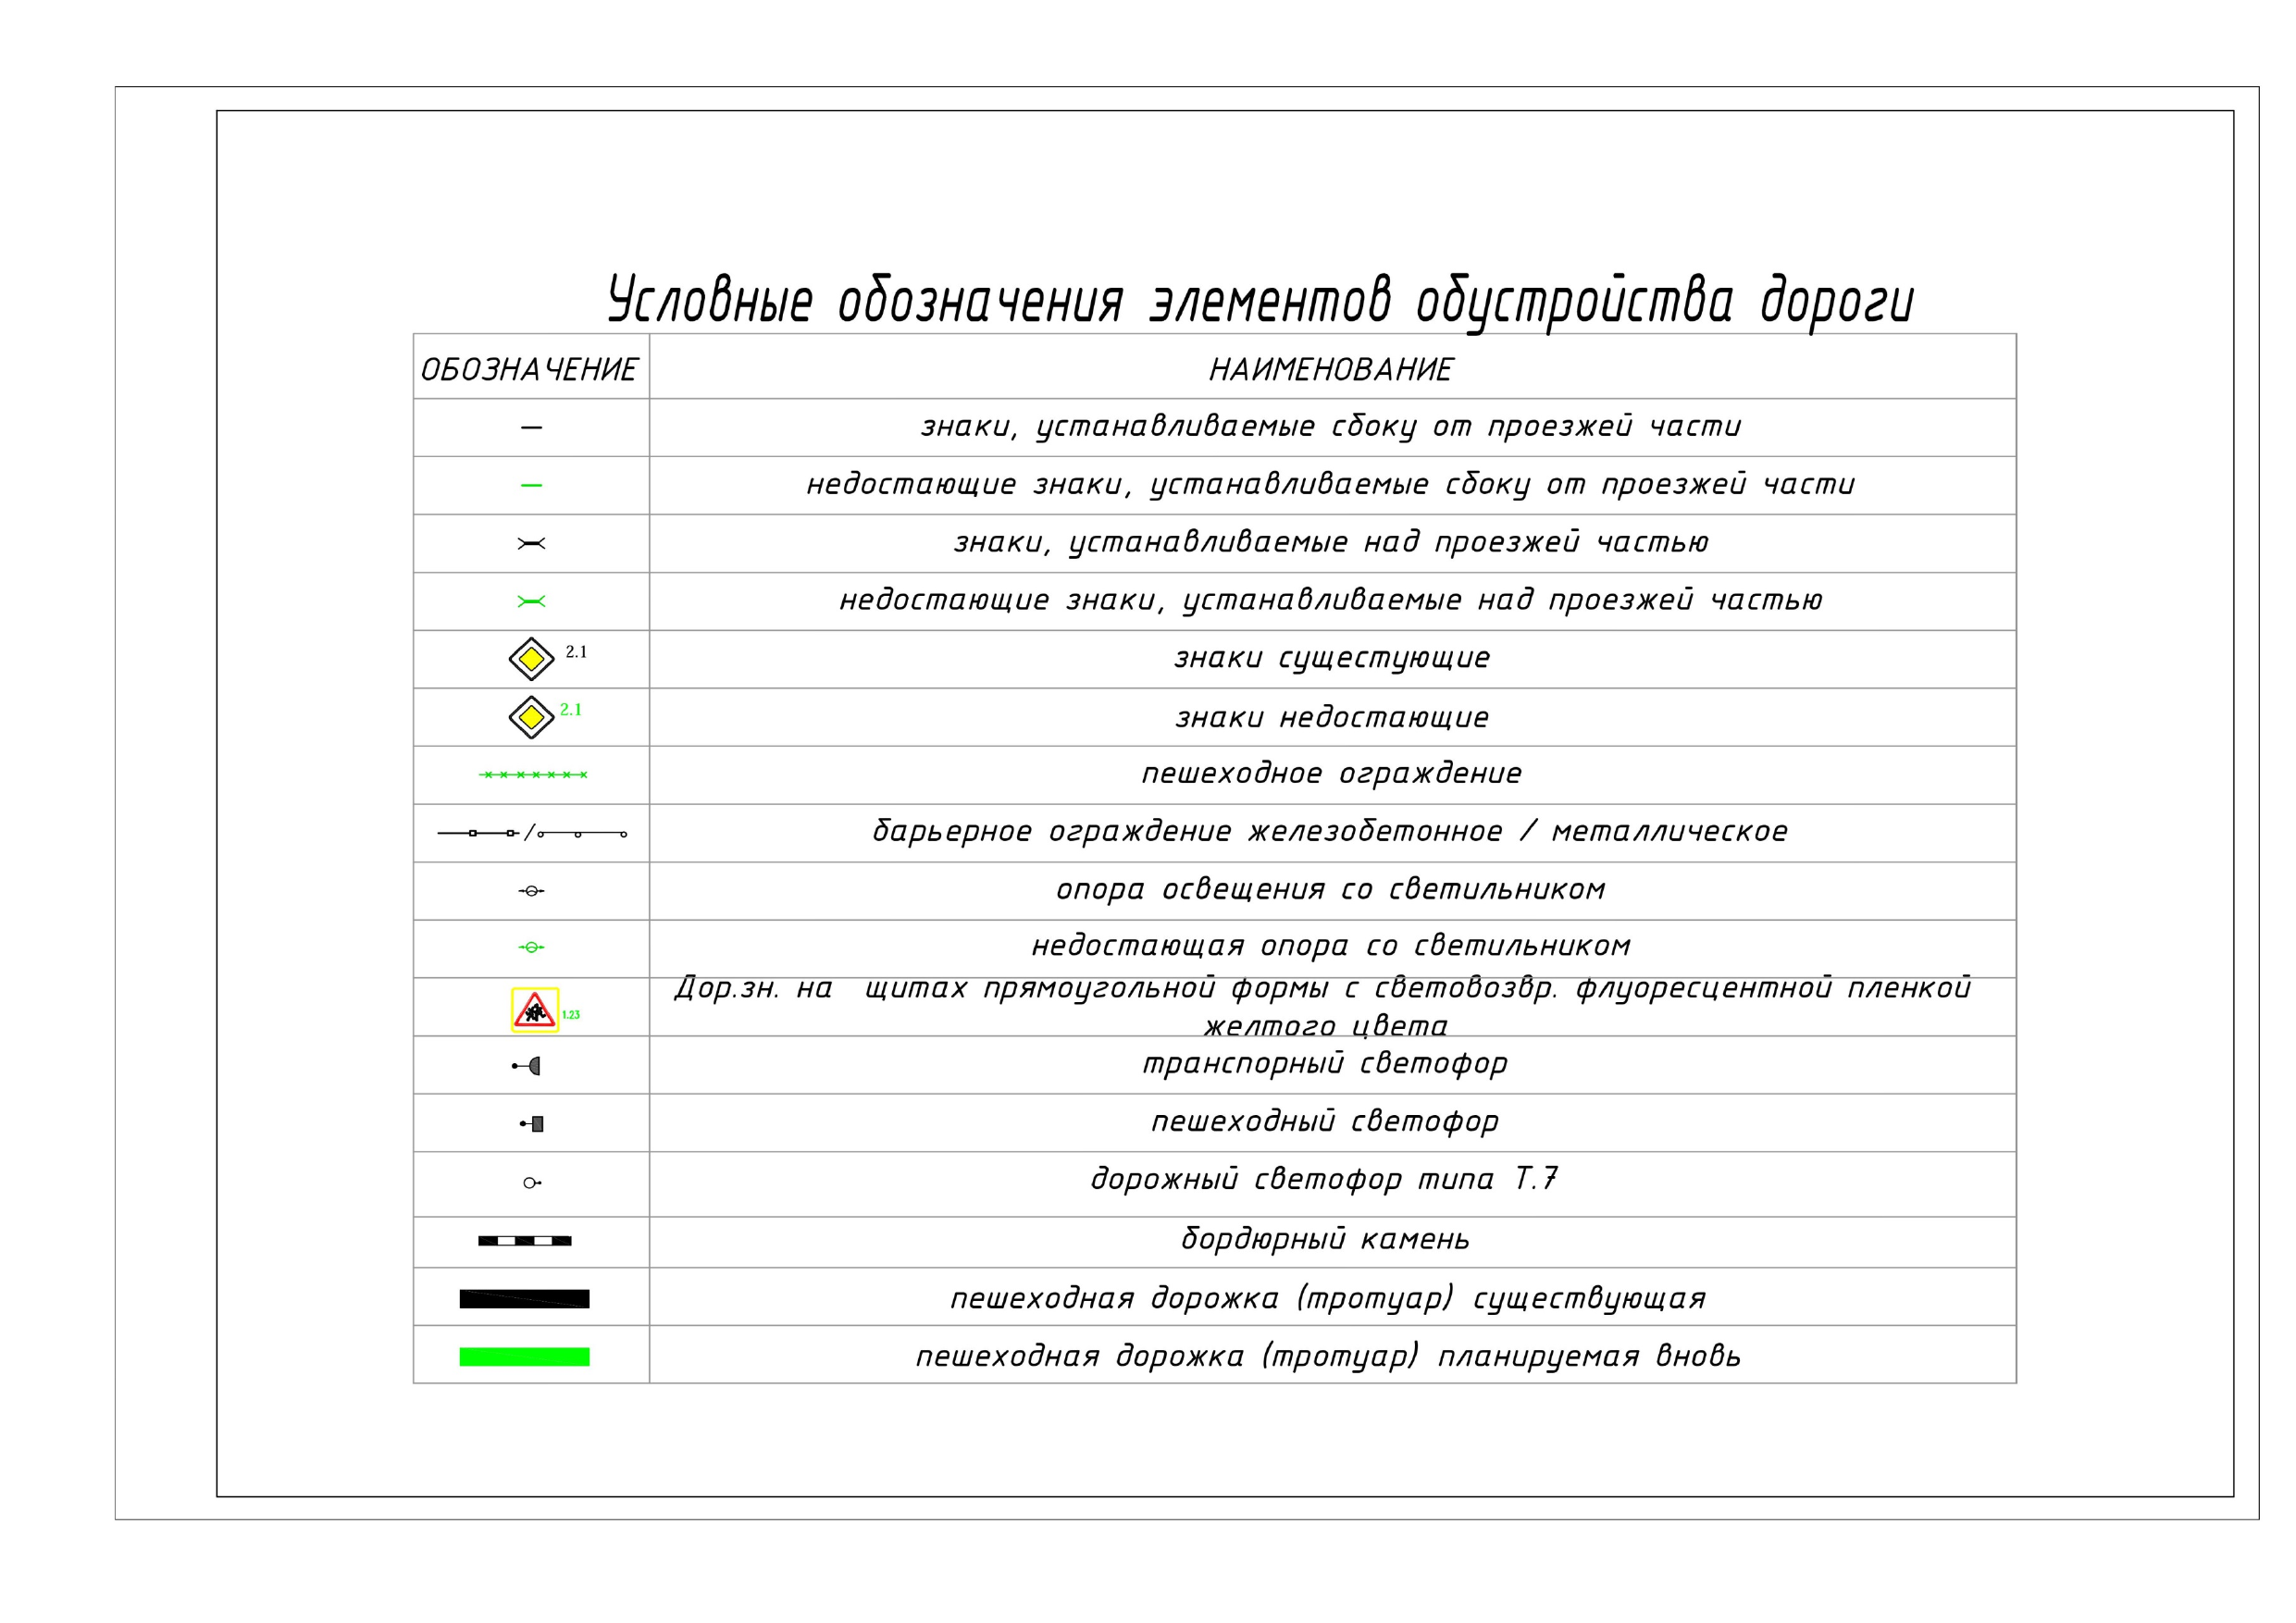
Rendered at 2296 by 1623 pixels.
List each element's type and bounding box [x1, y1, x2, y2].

picture [109, 81, 2266, 1523]
